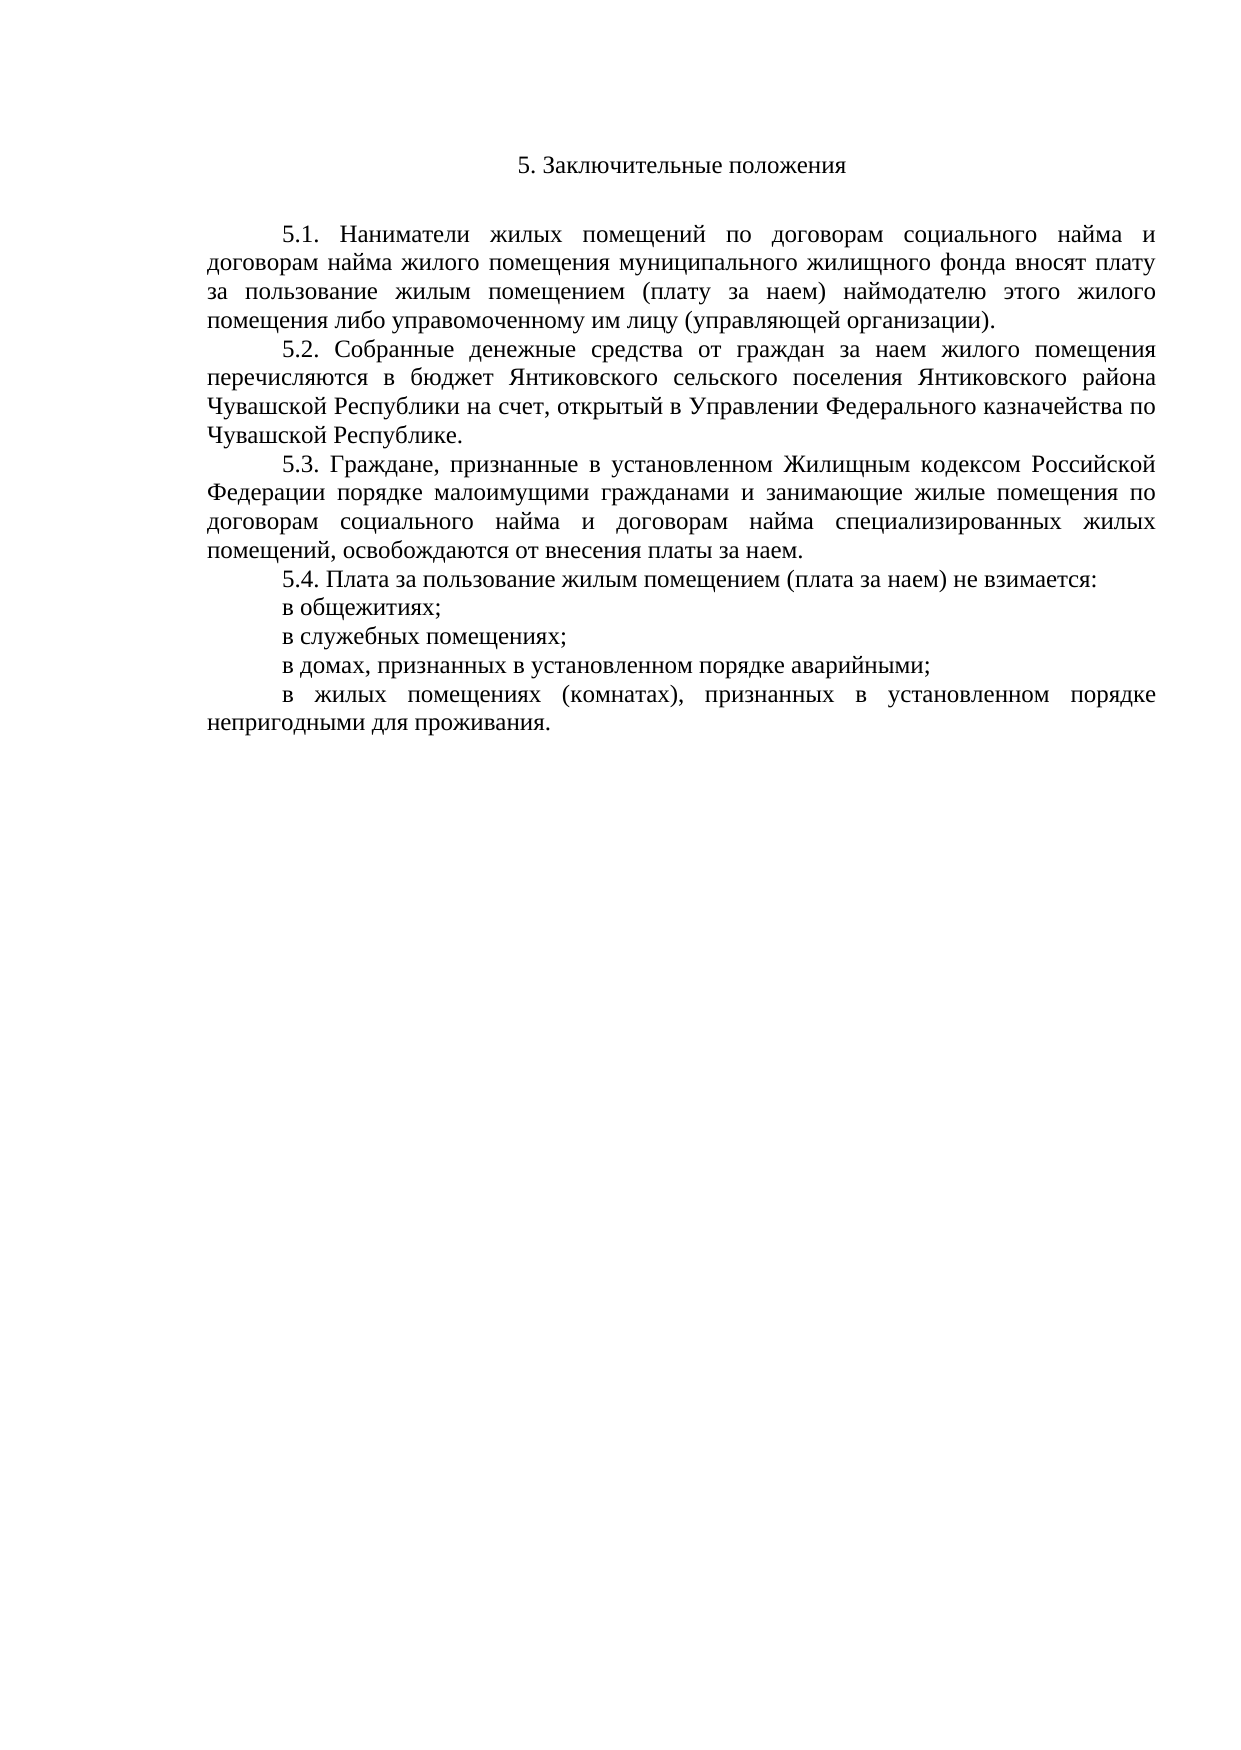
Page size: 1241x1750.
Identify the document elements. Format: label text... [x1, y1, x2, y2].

text в жилых помещениях (комнатах), признанных в установленном порядке непригодными для проживания. [207, 679, 1157, 736]
text в служебных помещениях; [207, 621, 1157, 650]
text 5.2. Собранные денежные средства от граждан за наем жилого помещения перечисляются в бюджет Янтиковского сельского поселения Янтиковского района Чувашской Республики на счет, открытый в Управлении Федерального казначейства по Чувашской Республике. [207, 334, 1157, 449]
text 5. Заключительные положения [207, 150, 1157, 179]
text 5.1. Наниматели жилых помещений по договорам социального найма и договорам найма жилого помещения муниципального жилищного фонда вносят плату за пользование жилым помещением (плату за наем) наймодателю этого жилого помещения либо управомоченному им лицу (управляющей организации). [207, 219, 1157, 334]
text в общежитиях; [207, 592, 1157, 621]
text 5.3. Граждане, признанные в установленном Жилищным кодексом Российской Федерации порядке малоимущими гражданами и занимающие жилые помещения по договорам социального найма и договорам найма специализированных жилых помещений, освобождаются от внесения платы за наем. [207, 449, 1157, 564]
text в домах, признанных в установленном порядке аварийными; [207, 650, 1157, 679]
text 5.4. Плата за пользование жилым помещением (плата за наем) не взимается: [207, 564, 1157, 592]
